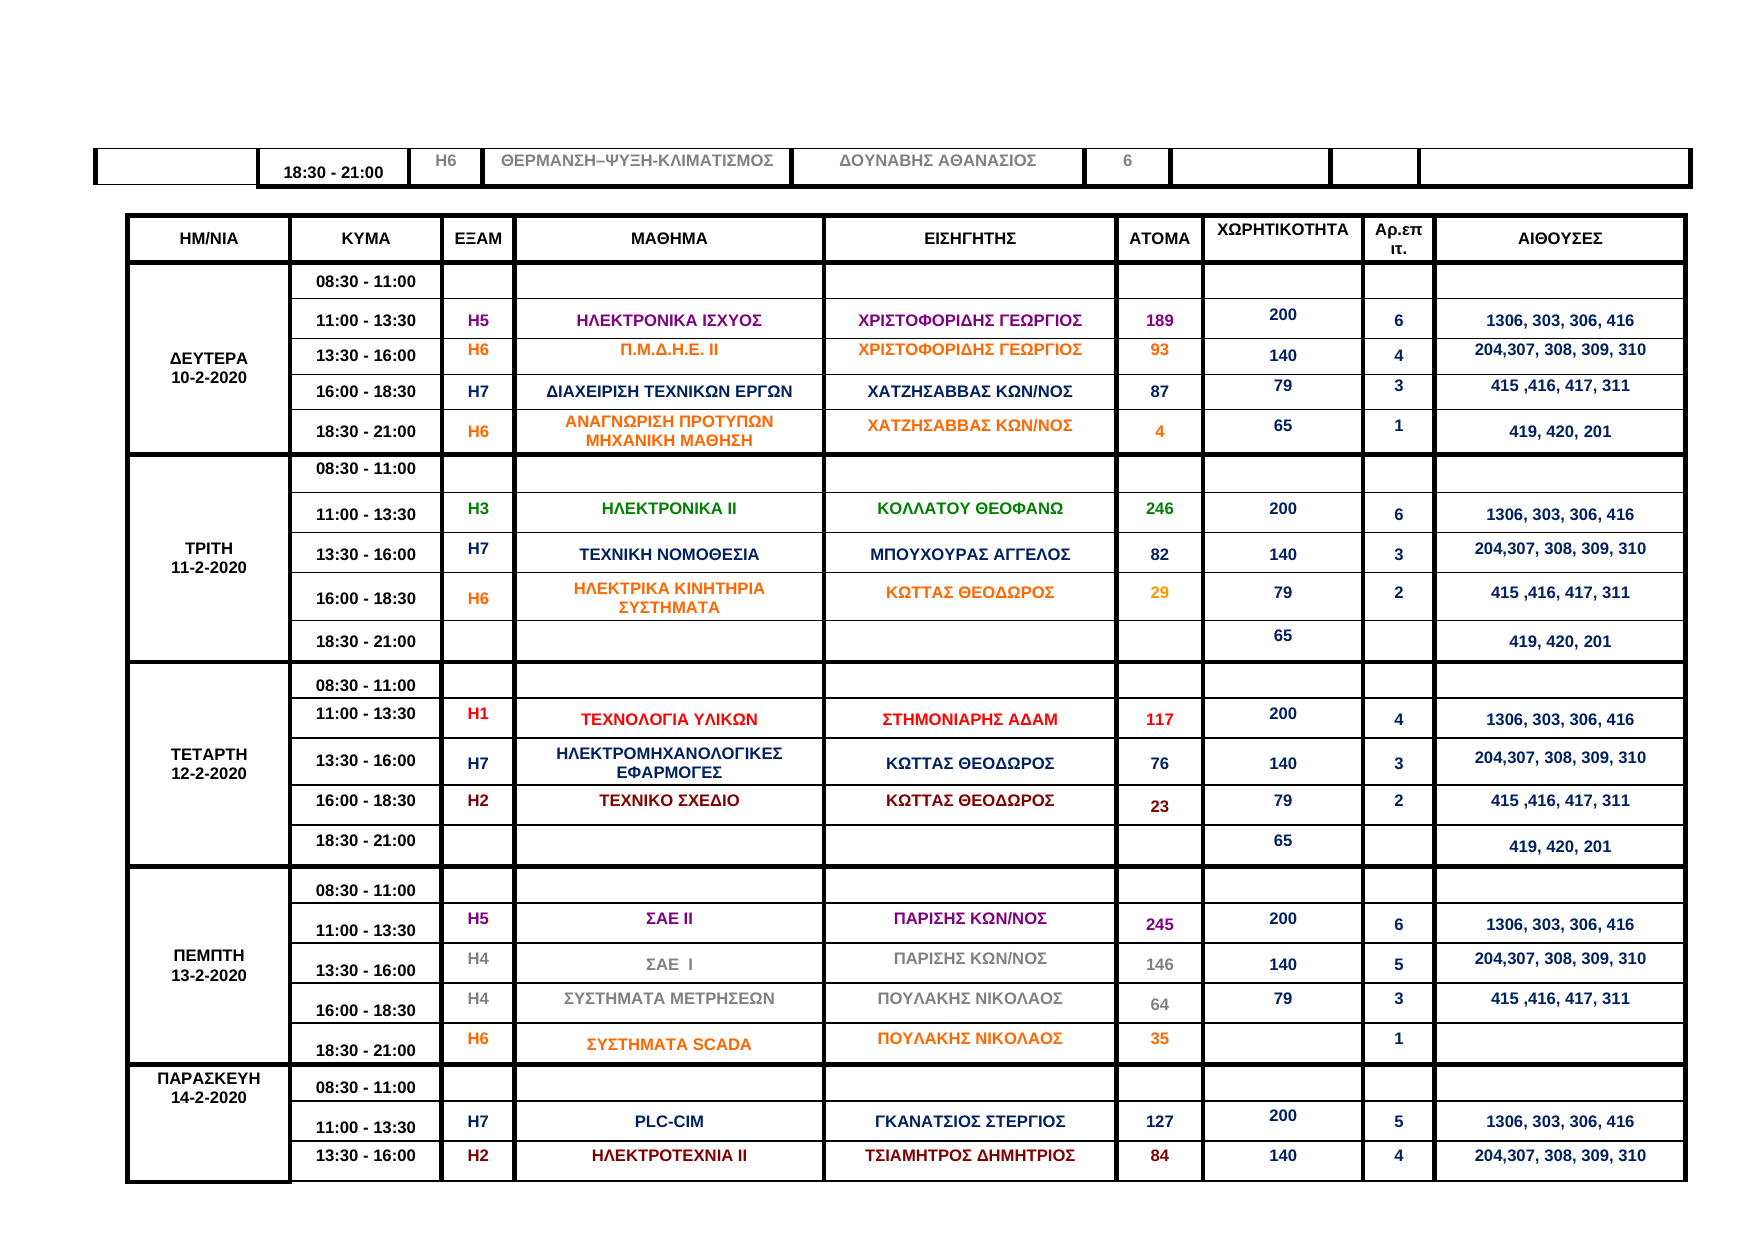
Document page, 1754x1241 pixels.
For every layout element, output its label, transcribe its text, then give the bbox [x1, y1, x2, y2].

table_cell [1205, 457, 1361, 492]
table_cell Η7 [444, 533, 512, 572]
table_cell 76 [1119, 739, 1201, 784]
table_cell 29 [1119, 573, 1201, 619]
table_header ΗΜ/ΝΙΑ [130, 218, 288, 260]
table_cell ΗΛΕΚΤΡΟΝΙΚΑ ΙΣΧΥΟΣ [517, 299, 822, 338]
table_header ΕΙΣΗΓΗΤΗΣ [826, 218, 1114, 260]
table_cell 08:30 - 11:00 [292, 869, 439, 902]
table_cell ΠΟΥΛΑΚΗΣ ΝΙΚΟΛΑΟΣ [826, 1024, 1114, 1062]
table_cell [1333, 149, 1417, 184]
table_cell Η5 [444, 904, 512, 942]
table_cell 08:30 - 11:00 [292, 457, 440, 492]
table_cell [1205, 664, 1361, 697]
table_cell ΑΝΑΓΝΩΡΙΣΗ ΠΡΟΤΥΠΩΝ ΜΗΧΑΝΙΚΗ ΜΑΘΗΣΗ [517, 410, 822, 452]
table_cell ΚΩΤΤΑΣ ΘΕΟΔΩΡΟΣ [826, 739, 1114, 784]
table_cell ΚΩΤΤΑΣ ΘΕΟΔΩΡΟΣ [826, 786, 1114, 824]
table_cell 1306, 303, 306, 416 [1437, 699, 1683, 737]
table_cell 415 ,416, 417, 311 [1437, 786, 1683, 824]
table_cell [1437, 1024, 1683, 1062]
table_cell Π.Μ.Δ.Η.Ε. ΙΙ [517, 339, 822, 373]
table_cell [1205, 1024, 1361, 1062]
table_cell ΣΤΗΜΟΝΙΑΡΗΣ ΑΔΑΜ [826, 699, 1114, 737]
table_cell 4 [1365, 1142, 1432, 1179]
table_cell 1306, 303, 306, 416 [1437, 904, 1683, 942]
table_cell ΧΡΙΣΤΟΦΟΡΙΔΗΣ ΓΕΩΡΓΙΟΣ [826, 339, 1114, 373]
table_cell Η6 [444, 410, 512, 452]
table_cell 140 [1205, 1142, 1361, 1179]
table_cell ΚΟΛΛΑΤΟΥ ΘΕΟΦΑΝΩ [826, 493, 1114, 532]
table_cell 4 [1365, 699, 1432, 737]
table_cell 6 [1087, 149, 1168, 184]
table_cell ΣΥΣΤΗΜΑΤΑ ΜΕΤΡΗΣΕΩΝ [517, 984, 822, 1022]
table_cell 200 [1205, 493, 1361, 532]
table_cell 140 [1205, 739, 1361, 784]
table_cell 200 [1205, 904, 1361, 942]
table_cell 79 [1205, 984, 1361, 1022]
table_cell Η1 [444, 699, 512, 737]
table_cell [517, 869, 822, 902]
table_cell 08:30 - 11:00 [292, 664, 439, 697]
table_cell 4 [1119, 410, 1201, 452]
table_cell ΠΑΡΑΣΚΕΥΗ 14-2-2020 [130, 1067, 288, 1179]
table_cell [1119, 826, 1201, 864]
table_cell 3 [1365, 375, 1432, 409]
table_cell [444, 664, 512, 697]
table_cell 35 [1119, 1024, 1201, 1062]
table_cell 204,307, 308, 309, 310 [1437, 944, 1683, 982]
table_cell ΠΑΡΙΣΗΣ ΚΩΝ/ΝΟΣ [826, 904, 1114, 942]
table_header ΧΩΡΗΤΙΚΟΤΗΤΑ [1205, 218, 1361, 260]
table_header ΑΤΟΜΑ [1119, 218, 1201, 260]
table_cell 82 [1119, 533, 1201, 572]
table_cell [444, 621, 512, 659]
table_header ΕΞΑΜ [444, 218, 512, 260]
table_cell 3 [1365, 984, 1432, 1022]
table_cell 13:30 - 16:00 [292, 739, 439, 784]
table_cell 117 [1119, 699, 1201, 737]
table_cell 79 [1205, 786, 1361, 824]
table_cell 6 [1365, 904, 1432, 942]
table_cell Η7 [444, 375, 512, 409]
table_cell [1437, 1067, 1683, 1099]
table_cell 127 [1119, 1102, 1201, 1139]
table_cell [1421, 149, 1688, 184]
table_cell [1437, 664, 1683, 697]
table_cell [1365, 621, 1432, 659]
table_cell PLC-CIM [517, 1102, 822, 1139]
table_header ΚΥΜΑ [292, 218, 440, 260]
table_cell [1119, 621, 1201, 659]
table_cell 200 [1205, 1102, 1361, 1139]
table_cell 1 [1365, 1024, 1432, 1062]
table_cell 4 [1365, 339, 1432, 373]
table_cell [1119, 869, 1201, 902]
table_cell ΔΟΥΝΑΒΗΣ ΑΘΑΝΑΣΙΟΣ [794, 149, 1082, 184]
table_cell 6 [1365, 493, 1432, 532]
table_cell ΗΛΕΚΤΡΟΤΕΧΝΙΑ ΙΙ [517, 1142, 822, 1179]
table_cell ΤΕΤΑΡΤΗ 12-2-2020 [130, 664, 288, 864]
table_cell ΠΕΜΠΤΗ 13-2-2020 [130, 869, 288, 1062]
table_cell [826, 621, 1114, 659]
table_cell 08:30 - 11:00 [292, 1067, 439, 1099]
table_cell 11:00 - 13:30 [292, 1102, 439, 1139]
table_cell [517, 826, 822, 864]
table_cell [1437, 265, 1683, 298]
table_cell Η2 [444, 786, 512, 824]
table_cell 11:00 - 13:30 [292, 904, 439, 942]
table_cell [826, 457, 1114, 492]
table_cell [444, 457, 512, 492]
table_cell Η5 [444, 299, 512, 338]
table_cell ΤΡΙΤΗ 11-2-2020 [130, 457, 288, 659]
table_cell [517, 664, 822, 697]
table_cell 13:30 - 16:00 [292, 944, 439, 982]
table_cell 13:30 - 16:00 [292, 1142, 439, 1179]
table_cell [1365, 1067, 1432, 1099]
table_cell 419, 420, 201 [1437, 621, 1683, 659]
table_cell 18:30 - 21:00 [292, 410, 440, 452]
table_cell ΤΣΙΑΜΗΤΡΟΣ ΔΗΜΗΤΡΙΟΣ [826, 1142, 1114, 1179]
table_cell [517, 265, 822, 298]
table_cell 11:00 - 13:30 [292, 299, 440, 338]
table_cell 18:30 - 21:00 [292, 826, 439, 864]
table_cell 1306, 303, 306, 416 [1437, 493, 1683, 532]
table_cell ΓΚΑΝΑΤΣΙΟΣ ΣΤΕΡΓΙΟΣ [826, 1102, 1114, 1139]
table_cell [444, 1067, 512, 1099]
table_cell ΣΑΕ Ι [517, 944, 822, 982]
table_cell [444, 265, 512, 298]
table_cell 3 [1365, 533, 1432, 572]
table_cell [1119, 1067, 1201, 1099]
table_cell [1365, 664, 1432, 697]
table_cell [517, 457, 822, 492]
table_cell 1306, 303, 306, 416 [1437, 299, 1683, 338]
table_cell Η7 [444, 1102, 512, 1139]
table_cell 146 [1119, 944, 1201, 982]
table_cell ΗΛΕΚΤΡΙΚΑ ΚΙΝΗΤΗΡΙΑ ΣΥΣΤΗΜΑΤΑ [517, 573, 822, 619]
table_cell 64 [1119, 984, 1201, 1022]
table_cell 1 [1365, 410, 1432, 452]
table_cell [517, 621, 822, 659]
table_cell [1365, 457, 1432, 492]
table_cell 23 [1119, 786, 1201, 824]
table_cell ΘΕΡΜΑΝΣΗ–ΨΥΞΗ-ΚΛΙΜΑΤΙΣΜΟΣ [485, 149, 789, 184]
table_cell 16:00 - 18:30 [292, 375, 440, 409]
table_cell 84 [1119, 1142, 1201, 1179]
table_cell 11:00 - 13:30 [292, 699, 439, 737]
table_cell [517, 1067, 822, 1099]
table_cell ΗΛΕΚΤΡΟΜΗΧΑΝΟΛΟΓΙΚΕΣ ΕΦΑΡΜΟΓΕΣ [517, 739, 822, 784]
table_cell 65 [1205, 621, 1361, 659]
table_cell 204,307, 308, 309, 310 [1437, 533, 1683, 572]
table_cell ΜΠΟΥΧΟΥΡΑΣ ΑΓΓΕΛΟΣ [826, 533, 1114, 572]
table_cell 6 [1365, 299, 1432, 338]
table_cell 87 [1119, 375, 1201, 409]
table_cell 93 [1119, 339, 1201, 373]
table_cell 18:30 - 21:00 [292, 1024, 439, 1062]
table_cell 415 ,416, 417, 311 [1437, 573, 1683, 619]
table_cell 5 [1365, 944, 1432, 982]
table_cell [1205, 265, 1361, 298]
table_cell [444, 826, 512, 864]
table_cell 204,307, 308, 309, 310 [1437, 339, 1683, 373]
table_cell ΠΑΡΙΣΗΣ ΚΩΝ/ΝΟΣ [826, 944, 1114, 982]
table_cell Η6 [444, 339, 512, 373]
table_cell 204,307, 308, 309, 310 [1437, 739, 1683, 784]
table_cell 2 [1365, 786, 1432, 824]
table_cell ΤΕΧΝΟΛΟΓΙΑ ΥΛΙΚΩΝ [517, 699, 822, 737]
table_cell 16:00 - 18:30 [292, 786, 439, 824]
table_cell Η6 [444, 573, 512, 619]
table_cell ΤΕΧΝΙΚΟ ΣΧΕΔΙΟ [517, 786, 822, 824]
table_cell 140 [1205, 944, 1361, 982]
table_cell 2 [1365, 573, 1432, 619]
table_cell [826, 265, 1114, 298]
table_cell 140 [1205, 533, 1361, 572]
table_cell [1437, 457, 1683, 492]
table_cell ΣΑΕ ΙΙ [517, 904, 822, 942]
table_header ΑΙΘΟΥΣΕΣ [1437, 218, 1683, 260]
table_cell 65 [1205, 826, 1361, 864]
table_cell 11:00 - 13:30 [292, 493, 440, 532]
table_cell [1365, 265, 1432, 298]
table_cell ΣΥΣΤΗΜΑΤΑ SCADA [517, 1024, 822, 1062]
table_cell [1119, 457, 1201, 492]
table_cell [826, 1067, 1114, 1099]
table_cell 246 [1119, 493, 1201, 532]
table_cell 5 [1365, 1102, 1432, 1139]
table_cell 79 [1205, 573, 1361, 619]
table_cell ΗΛΕΚΤΡΟΝΙΚΑ ΙΙ [517, 493, 822, 532]
table_cell 79 [1205, 375, 1361, 409]
table_header ΜΑΘΗΜΑ [517, 218, 822, 260]
table_cell ΧΑΤΖΗΣΑΒΒΑΣ ΚΩΝ/ΝΟΣ [826, 410, 1114, 452]
table_cell 16:00 - 18:30 [292, 573, 440, 619]
table_cell 140 [1205, 339, 1361, 373]
table_cell 65 [1205, 410, 1361, 452]
table_cell 189 [1119, 299, 1201, 338]
table_cell Η3 [444, 493, 512, 532]
table_cell 204,307, 308, 309, 310 [1437, 1142, 1683, 1179]
table_cell [1119, 664, 1201, 697]
table_cell 18:30 - 21:00 [260, 149, 407, 184]
table_cell [1205, 1067, 1361, 1099]
table_cell Η4 [444, 984, 512, 1022]
table_cell 415 ,416, 417, 311 [1437, 375, 1683, 409]
table_cell Η6 [444, 1024, 512, 1062]
table_cell 18:30 - 21:00 [292, 621, 440, 659]
table_cell [826, 664, 1114, 697]
table_cell ΠΟΥΛΑΚΗΣ ΝΙΚΟΛΑΟΣ [826, 984, 1114, 1022]
table_cell 3 [1365, 739, 1432, 784]
table_cell 08:30 - 11:00 [292, 265, 440, 298]
table_cell 419, 420, 201 [1437, 410, 1683, 452]
table_cell 200 [1205, 299, 1361, 338]
table_cell [826, 826, 1114, 864]
table_cell 16:00 - 18:30 [292, 984, 439, 1022]
table_cell [1365, 869, 1432, 902]
table_cell 13:30 - 16:00 [292, 339, 440, 373]
table_cell ΚΩΤΤΑΣ ΘΕΟΔΩΡΟΣ [826, 573, 1114, 619]
table_cell ΔΕΥΤΕΡΑ 10-2-2020 [130, 265, 288, 452]
table_cell Η6 [411, 149, 480, 184]
table_cell 1306, 303, 306, 416 [1437, 1102, 1683, 1139]
table_cell Η7 [444, 739, 512, 784]
table_cell [444, 869, 512, 902]
table_cell [1437, 869, 1683, 902]
table_cell Η4 [444, 944, 512, 982]
table_cell ΧΡΙΣΤΟΦΟΡΙΔΗΣ ΓΕΩΡΓΙΟΣ [826, 299, 1114, 338]
table_header Αρ.επιτ. [1365, 218, 1432, 260]
table_cell [1173, 149, 1328, 184]
table_cell Η2 [444, 1142, 512, 1179]
table_cell [1119, 265, 1201, 298]
table_cell 200 [1205, 699, 1361, 737]
table_cell 245 [1119, 904, 1201, 942]
table_cell [826, 869, 1114, 902]
table_cell [1365, 826, 1432, 864]
table_cell 415 ,416, 417, 311 [1437, 984, 1683, 1022]
table_cell ΔΙΑΧΕΙΡΙΣΗ ΤΕΧΝΙΚΩΝ ΕΡΓΩΝ [517, 375, 822, 409]
table_cell ΧΑΤΖΗΣΑΒΒΑΣ ΚΩΝ/ΝΟΣ [826, 375, 1114, 409]
table_cell [1205, 869, 1361, 902]
table_cell 419, 420, 201 [1437, 826, 1683, 864]
table_cell 13:30 - 16:00 [292, 533, 440, 572]
table_cell ΤΕΧΝΙΚΗ ΝΟΜΟΘΕΣΙΑ [517, 533, 822, 572]
